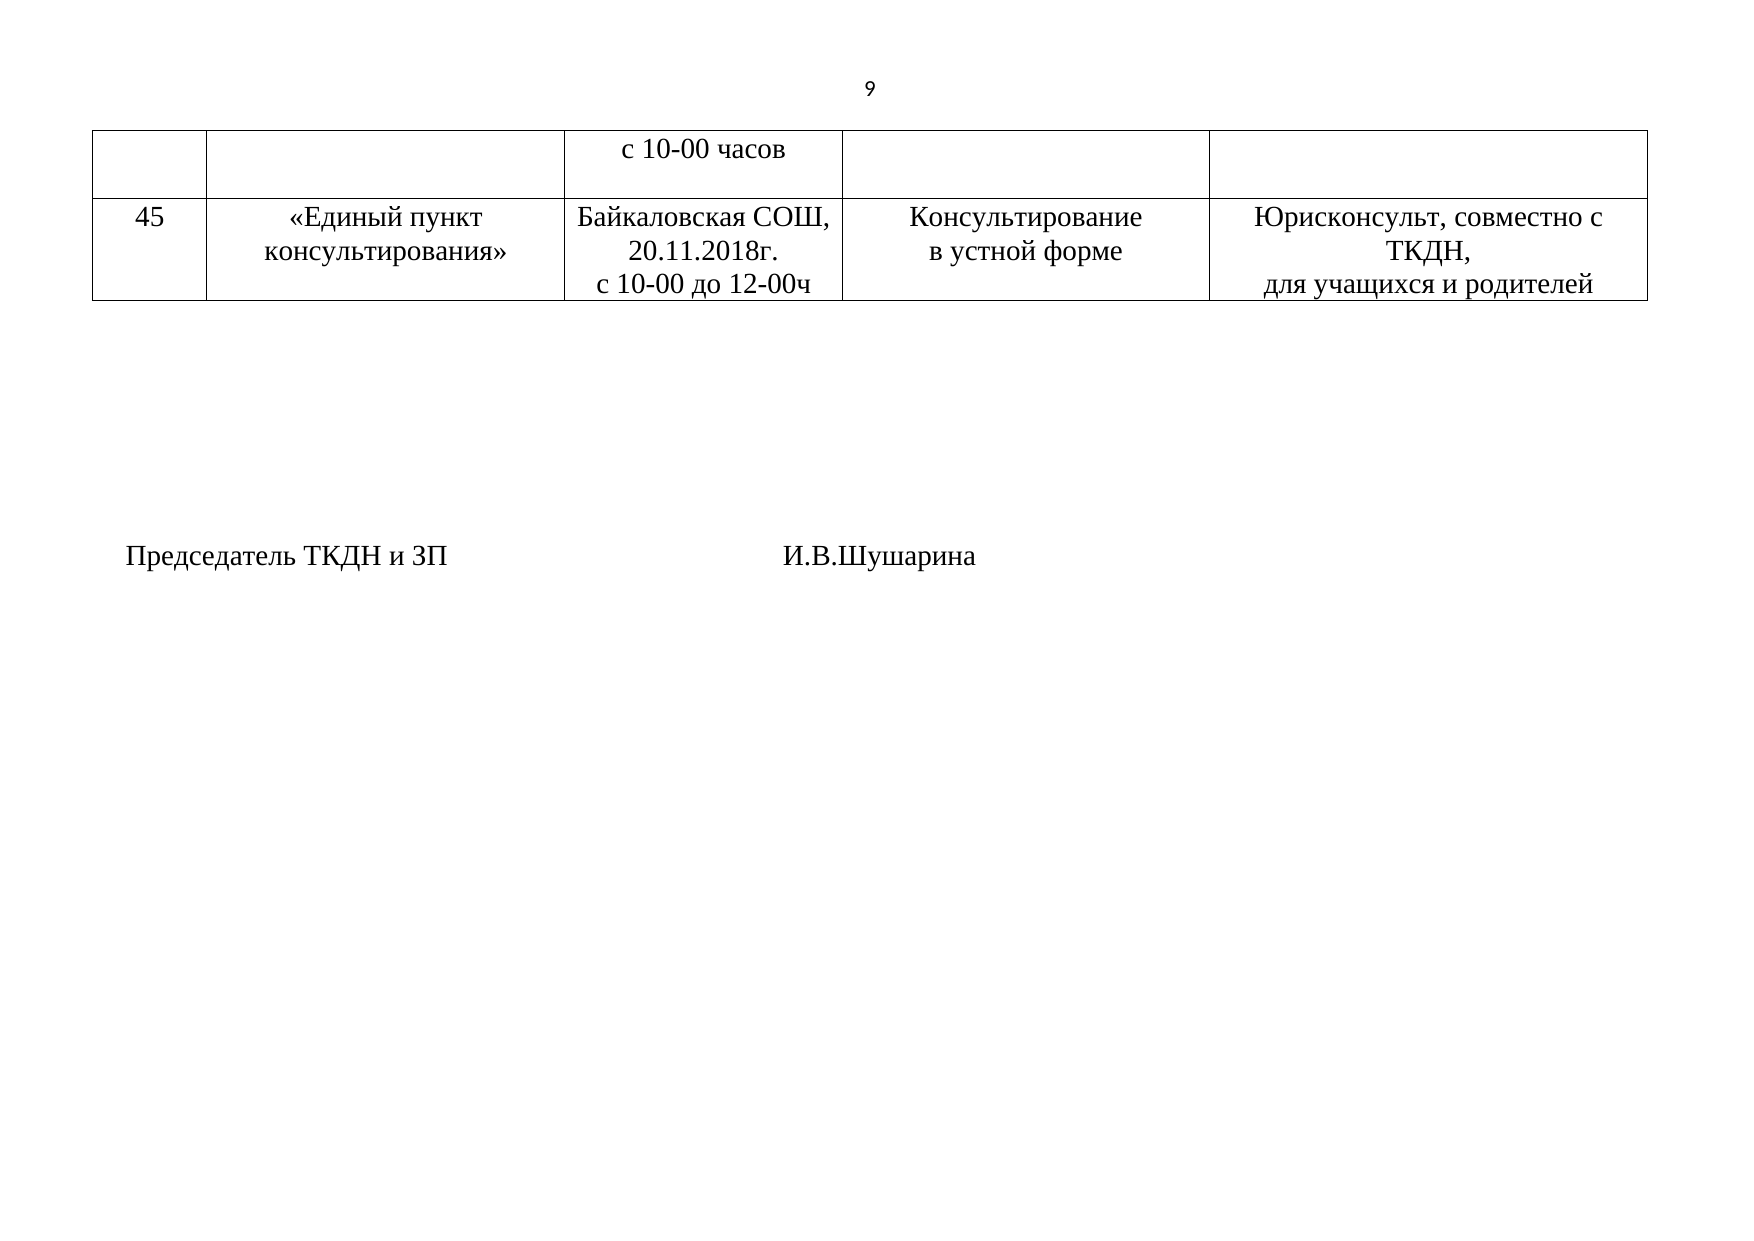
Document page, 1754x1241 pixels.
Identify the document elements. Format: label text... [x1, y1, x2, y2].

table_cell 44 [93, 131, 206, 198]
table_cell Консультирование в устной форме [843, 199, 1209, 300]
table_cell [565, 131, 842, 198]
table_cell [1210, 131, 1647, 198]
table_cell 45 [93, 199, 206, 300]
table_cell Байкаловская СОШ, 20.11.2018г. с 10-00 до 12-00ч [565, 199, 842, 300]
table_cell «Единый пункт консультирования» [207, 199, 564, 300]
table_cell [207, 131, 564, 198]
text Председатель ТКДН и ЗП И.В.Шушарина [103, 538, 1636, 572]
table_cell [843, 131, 1209, 198]
table_cell Юрисконсульт, совместно с ТКДН, для учащихся и родителей [1210, 199, 1647, 300]
